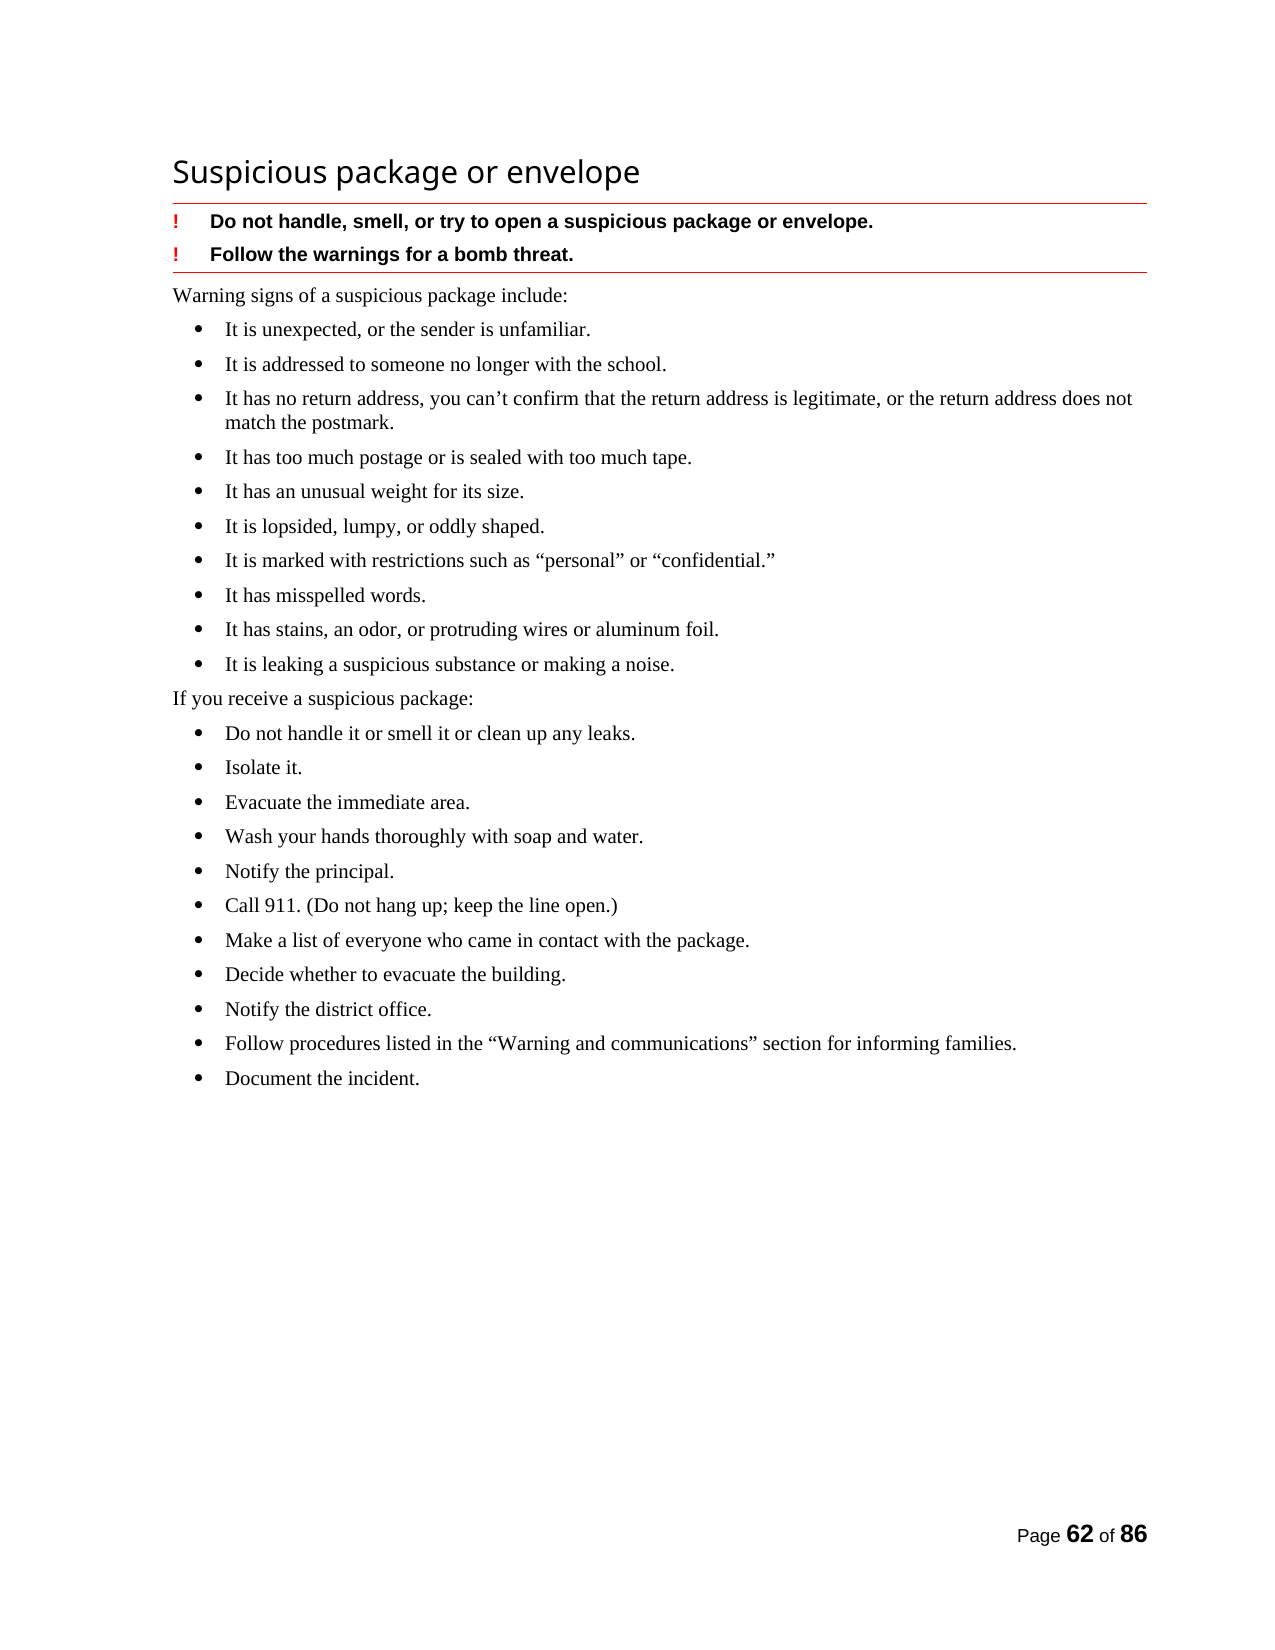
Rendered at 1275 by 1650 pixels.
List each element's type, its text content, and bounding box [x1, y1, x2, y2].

list It has stains, an odor, or protruding wires or aluminum foil. [195, 617, 1147, 641]
subtitle Suspicious package or envelope [172, 150, 1147, 193]
list It is marked with restrictions such as “personal” or “confidential.” [195, 548, 1147, 572]
list Document the incident. [195, 1065, 1147, 1089]
list It is lopsided, lumpy, or oddly shaped. [195, 514, 1147, 538]
list Notify the principal. [195, 858, 1147, 883]
list Notify the district office. [195, 996, 1147, 1021]
list It has too much postage or is sealed with too much tape. [195, 445, 1147, 469]
list It is leaking a suspicious substance or making a noise. [195, 652, 1147, 676]
list Isolate it. [195, 755, 1147, 779]
list Wash your hands thoroughly with soap and water. [195, 824, 1147, 848]
list Make a list of everyone who came in contact with the package. [195, 927, 1147, 952]
list Evacuate the immediate area. [195, 789, 1147, 814]
list Follow procedures listed in the “Warning and communications” section for informing families. [195, 1031, 1147, 1055]
list Do not handle it or smell it or clean up any leaks. [195, 721, 1147, 745]
list It has an unusual weight for its size. [195, 479, 1147, 503]
list It is addressed to someone no longer with the school. [195, 352, 1147, 376]
text Warning signs of a suspicious package include: [172, 283, 1147, 307]
list Call 911. (Do not hang up; keep the line open.) [195, 893, 1147, 917]
text If you receive a suspicious package: [172, 686, 1147, 710]
list It has no return address, you can’t confirm that the return address is legitimate, or the return address does not match the postmark. [195, 386, 1147, 434]
text ! Follow the warnings for a bomb threat. [172, 236, 1147, 272]
text ! Do not handle, smell, or try to open a suspicious package or envelope. [172, 204, 1147, 232]
list It is unexpected, or the sender is unfamiliar. [195, 317, 1147, 341]
list It has misspelled words. [195, 583, 1147, 607]
list Decide whether to evacuate the building. [195, 962, 1147, 986]
